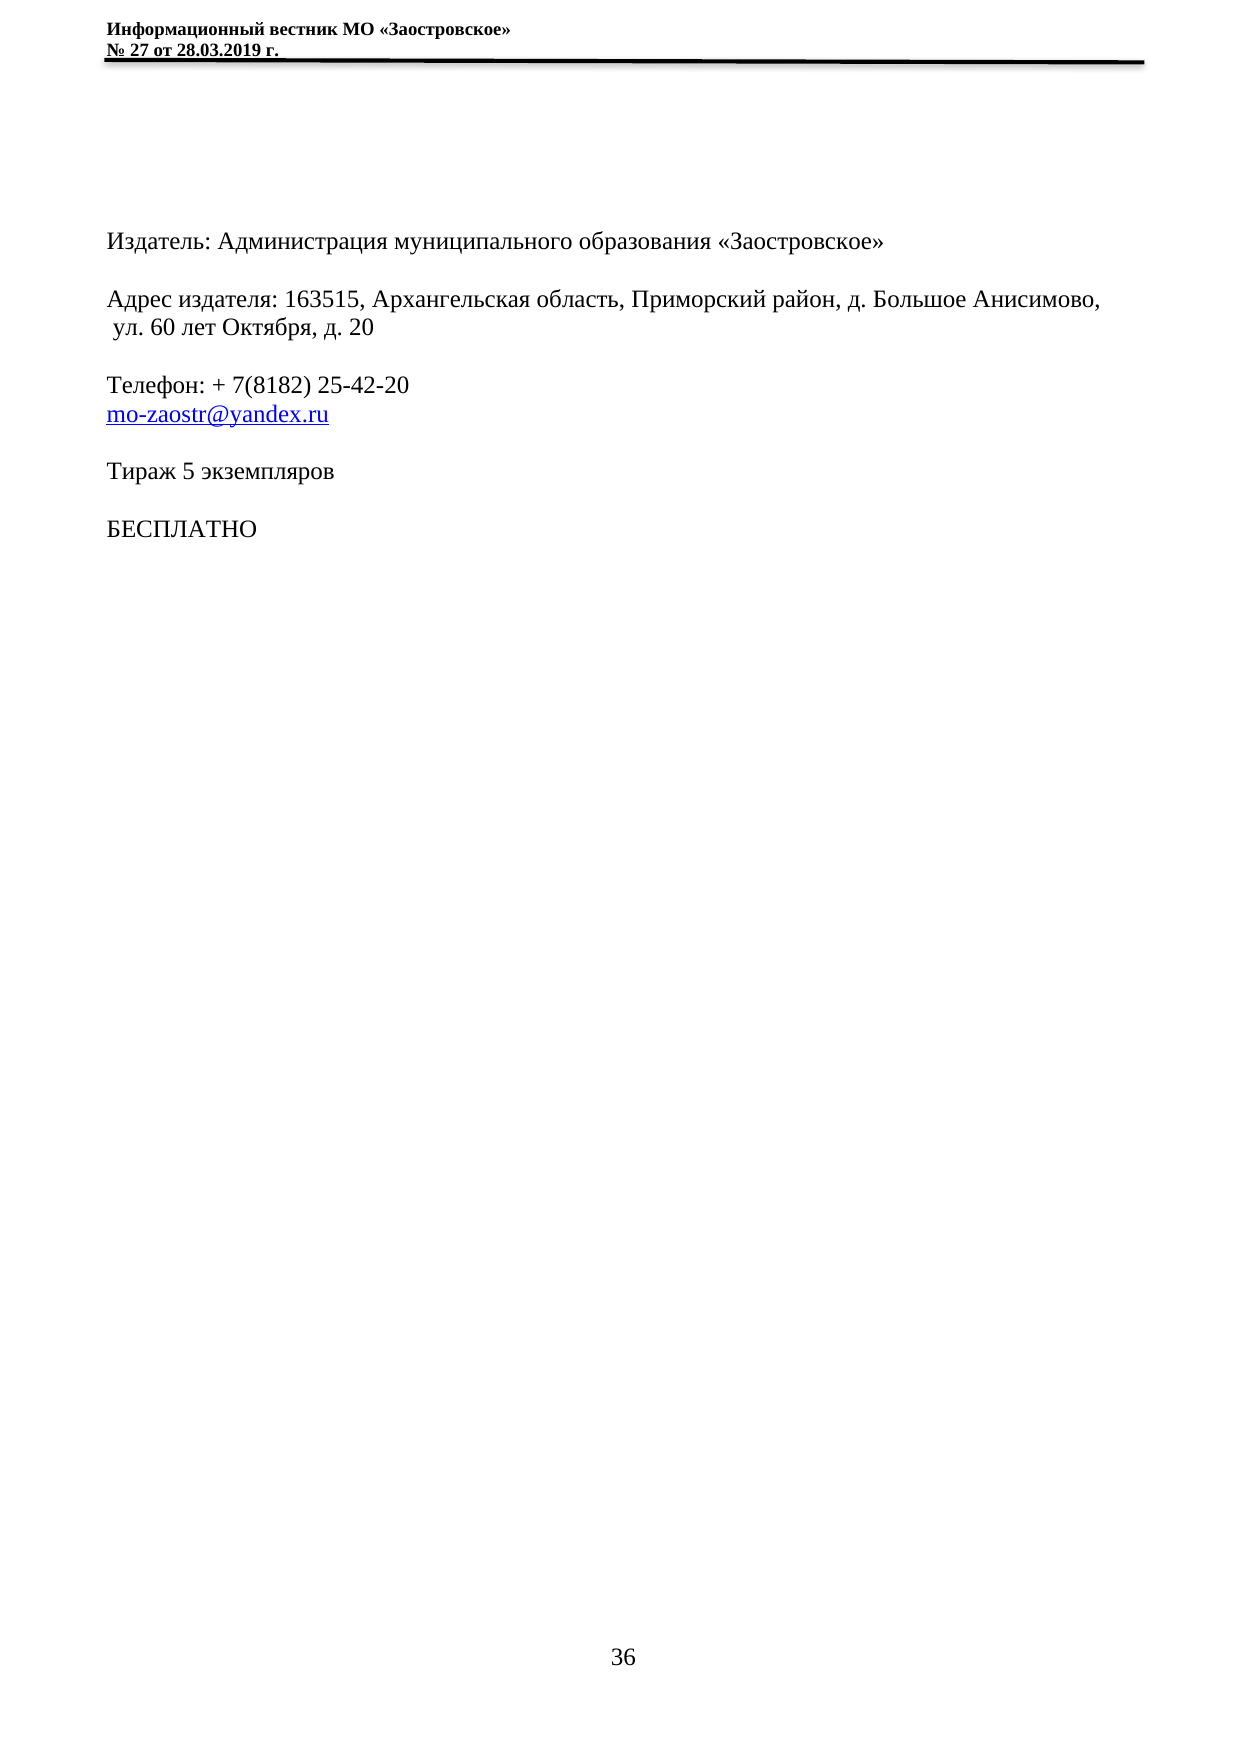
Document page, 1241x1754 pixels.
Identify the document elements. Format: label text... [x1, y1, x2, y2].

text Адрес издателя: 163515, Архангельская область, Приморский район, д. Большое Анисимово, [106, 284, 1140, 312]
text Издатель: Администрация муниципального образования «Заостровское» [106, 226, 1140, 255]
text ул. 60 лет Октября, д. 20 [106, 312, 1140, 341]
text Телефон: + 7(8182) 25-42-20 [106, 370, 1140, 399]
text БЕСПЛАТНО [106, 514, 1140, 542]
text mo-zaostr@yandex.ru [106, 399, 1140, 427]
text Тираж 5 экземпляров [106, 456, 1140, 485]
